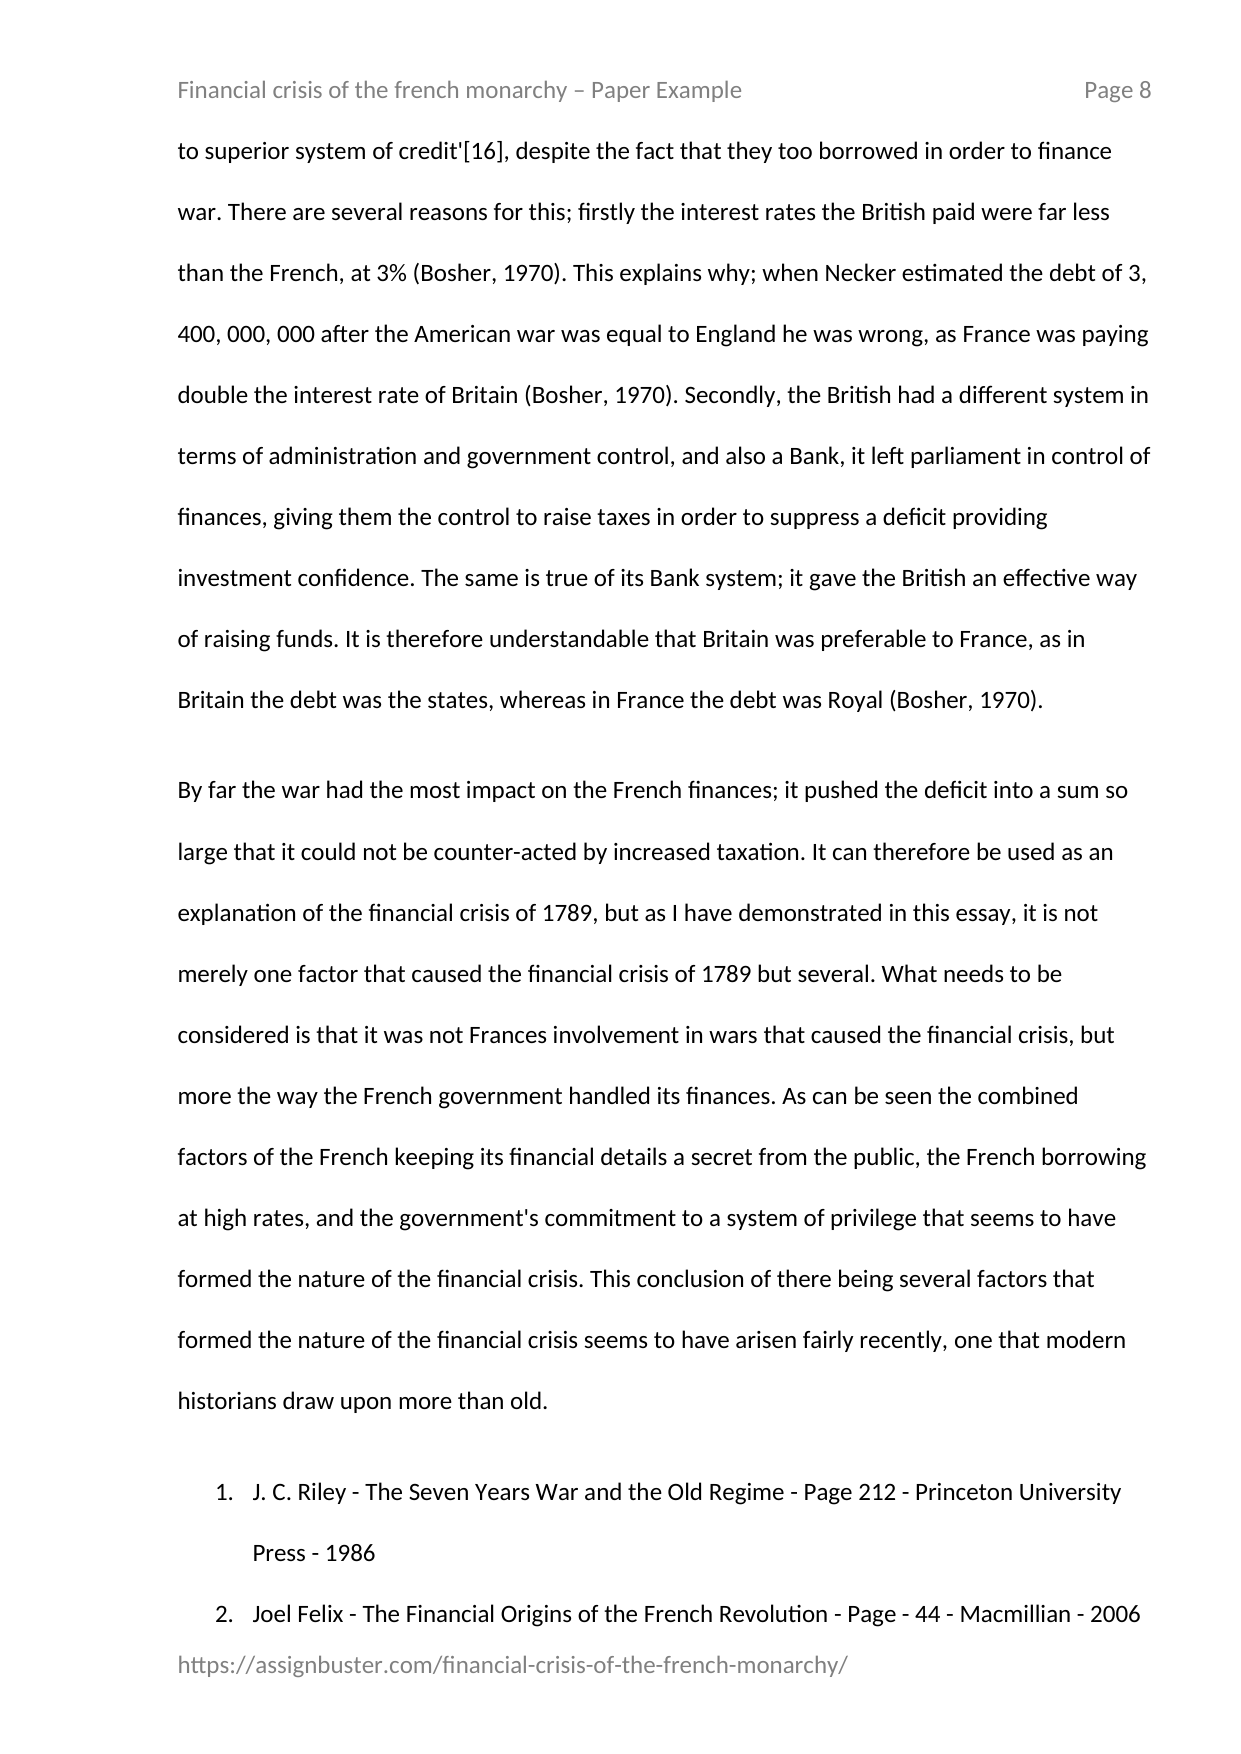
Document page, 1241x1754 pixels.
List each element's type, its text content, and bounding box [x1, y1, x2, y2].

list Joel Felix - The Financial Origins of the French Revolution - Page - 44 - Macmillian - 2006 [215, 1598, 1152, 1628]
text By far the war had the most impact on the French finances; it pushed the deficit into a sum so large that it could not be counter-acted by increased taxation. It can therefore be used as an explanation of the financial crisis of 1789, but as I have demonstrated in this essay, it is not merely one factor that caused the financial crisis of 1789 but several. What needs to be considered is that it was not Frances involvement in wars that caused the financial crisis, but more the way the French government handled its finances. As can be seen the combined factors of the French keeping its financial details a secret from the public, the French borrowing at high rates, and the government's commitment to a system of privilege that seems to have formed the nature of the financial crisis. This conclusion of there being several factors that formed the nature of the financial crisis seems to have arisen fairly recently, one that modern historians draw upon more than old. [177, 775, 1152, 1416]
list J. C. Riley - The Seven Years War and the Old Regime - Page 212 - Princeton University Press - 1986 [215, 1476, 1152, 1567]
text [177, 135, 1152, 715]
